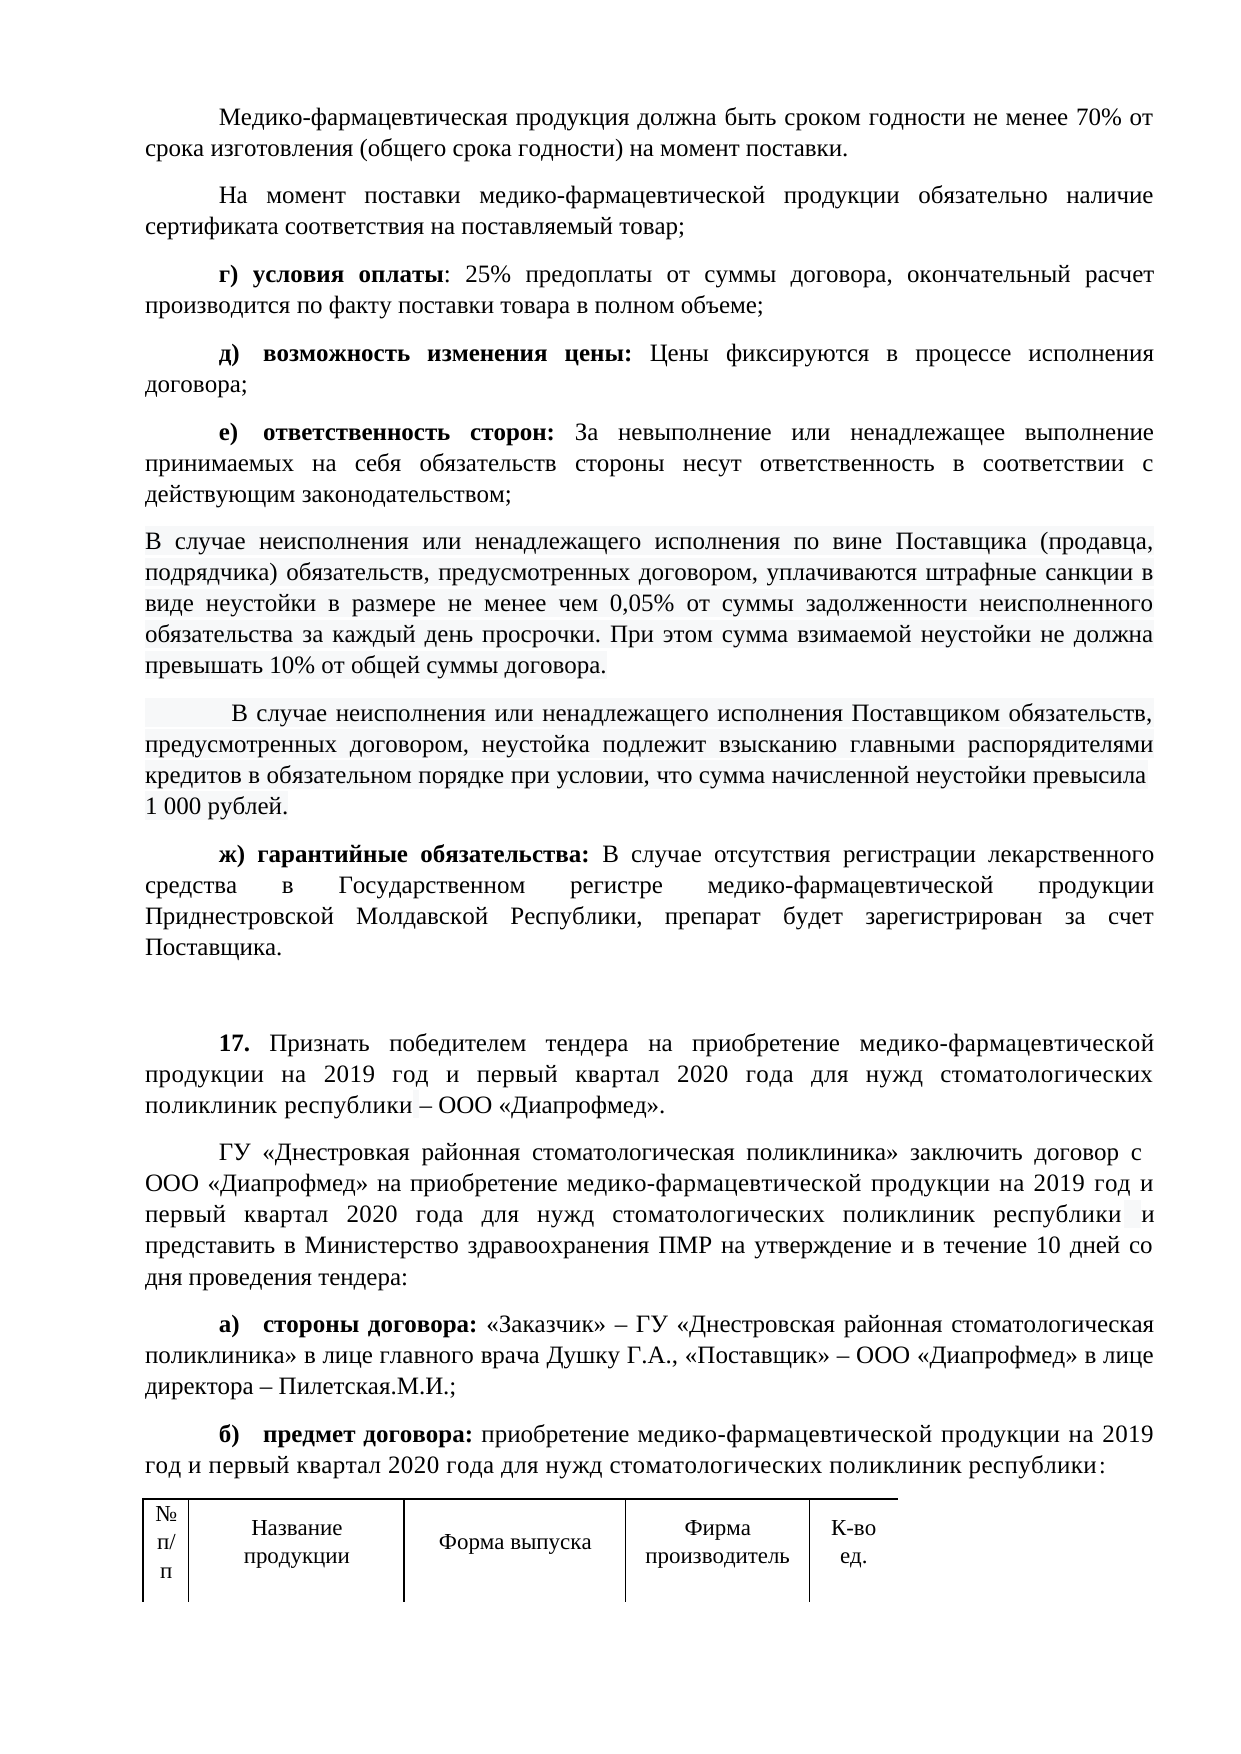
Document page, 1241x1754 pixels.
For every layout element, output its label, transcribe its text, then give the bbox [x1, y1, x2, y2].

text д) возможность изменения цены: Цены фиксируются в процессе исполнения договора; [145, 338, 1154, 398]
table_header К-во ед. [810, 1500, 898, 1602]
table_header Форма выпуска [405, 1500, 625, 1602]
table_header Название продукции [189, 1500, 403, 1602]
text В случае неисполнения или ненадлежащего исполнения по вине Поставщика (продавца, подрядчика) обязательств, предусмотренных договором, уплачиваются штрафные санкции в виде неустойки в размере не менее чем 0,05% от суммы задолженности неисполненного обязательства за каждый день просрочки. При этом сумма взимаемой неустойки не должна превышать 10% от общей суммы договора. [145, 648, 1154, 679]
text На момент поставки медико-фармацевтической продукции обязательно наличие сертификата соответствия на поставляемый товар; [145, 180, 1154, 240]
text б) предмет договора: приобретение медико-фармацевтической продукции на 2019 год и первый квартал 2020 года для нужд стоматологических поликлиник республики: [145, 1419, 1154, 1479]
text ж) гарантийные обязательства: В случае отсутствия регистрации лекарственного средства в Государственном регистре медико-фармацевтической продукции Приднестровской Молдавской Республики, препарат будет зарегистрирован за счет Поставщика. [145, 839, 1154, 961]
text г) условия оплаты: 25% предоплаты от суммы договора, окончательный расчет производится по факту поставки товара в полном объеме; [145, 259, 1154, 319]
table_header Фирма производитель [626, 1500, 809, 1602]
text В случае неисполнения или ненадлежащего исполнения Поставщиком обязательств, предусмотренных договором, неустойка подлежит взысканию главными распорядителями кредитов в обязательном порядке при условии, что сумма начисленной неустойки превысила 1 000 рублей. [145, 758, 1154, 820]
text ГУ «Днестровкая районная стоматологическая поликлиника» заключить договор с ООО «Диапрофмед» на приобретение медико-фармацевтической продукции на 2019 год и первый квартал 2020 года для нужд стоматологических поликлиник республики и представить в Министерство здравоохранения ПМР на утверждение и в течение 10 дней со дня проведения тендера: [145, 1137, 1154, 1290]
text е) ответственность сторон: За невыполнение или ненадлежащее выполнение принимаемых на себя обязательств стороны несут ответственность в соответствии с действующим законодательством; [145, 417, 1154, 507]
text а) стороны договора: «Заказчик» – ГУ «Днестровская районная стоматологическая поликлиника» в лице главного врача Душку Г.А., «Поставщик» – ООО «Диапрофмед» в лице директора – Пилетская.М.И.; [145, 1309, 1154, 1400]
text 17. Признать победителем тендера на приобретение медико-фармацевтической продукции на 2019 год и первый квартал 2020 года для нужд стоматологических поликлиник республики – ООО «Диапрофмед». [145, 1028, 1154, 1118]
table_header № п/п [144, 1500, 188, 1602]
text Медико-фармацевтическая продукция должна быть сроком годности не менее 70% от срока изготовления (общего срока годности) на момент поставки. [145, 102, 1154, 161]
